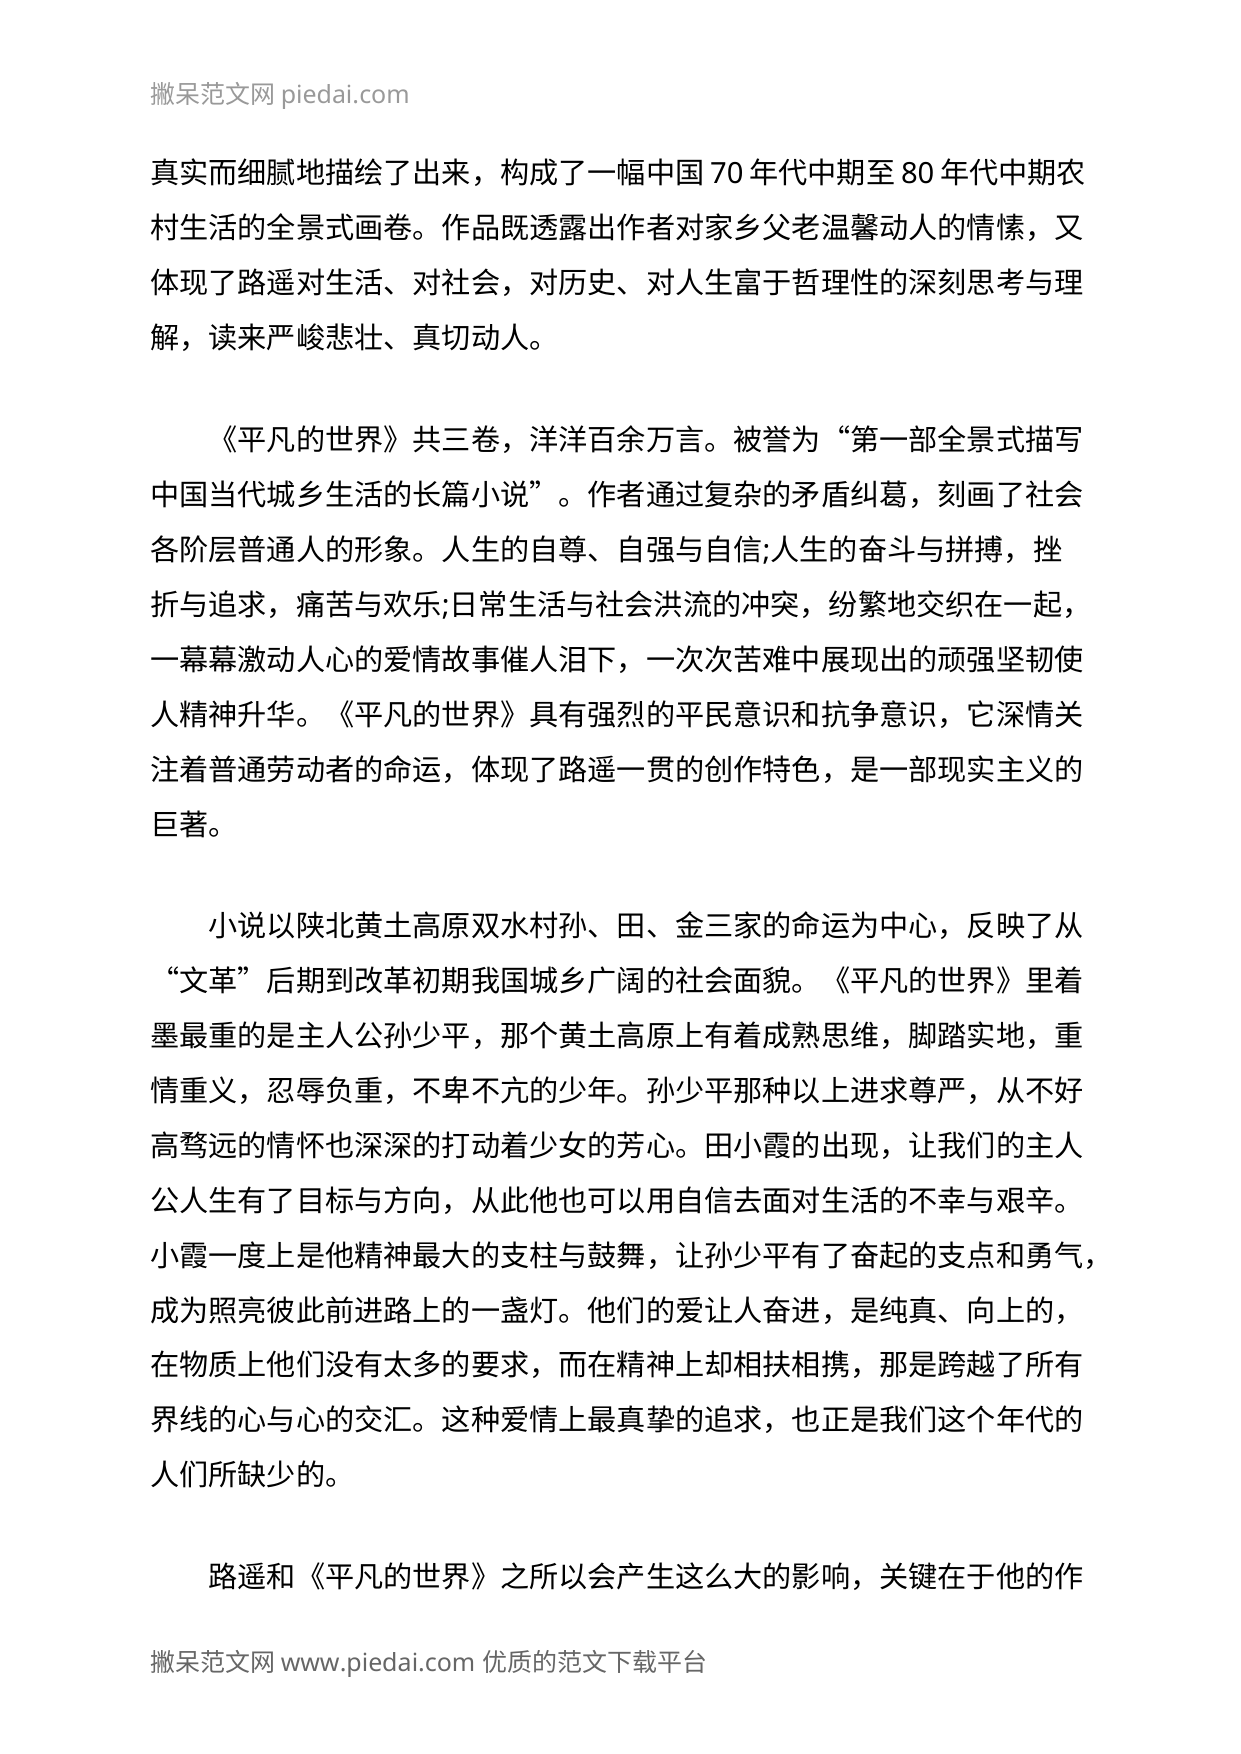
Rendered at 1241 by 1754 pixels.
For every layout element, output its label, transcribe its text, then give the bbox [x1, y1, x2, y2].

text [150, 1553, 1090, 1596]
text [150, 150, 1090, 357]
text 《平凡的世界》共三卷，洋洋百余万言。被誉为“第一部全景式描写中国当代城乡生活的长篇小说”。作者通过复杂的矛盾纠葛，刻画了社会各阶层普通人的形象。人生的自尊、自强与自信;人生的奋斗与拼搏，挫折与追求，痛苦与欢乐;日常生活与社会洪流的冲突，纷繁地交织在一起，一幕幕激动人心的爱情故事催人泪下，一次次苦难中展现出的顽强坚韧使人精神升华。《平凡的世界》具有强烈的平民意识和抗争意识，它深情关注着普通劳动者的命运，体现了路遥一贯的创作特色，是一部现实主义的巨著。 [150, 417, 1090, 843]
text 小说以陕北黄土高原双水村孙、田、金三家的命运为中心，反映了从“文革”后期到改革初期我国城乡广阔的社会面貌。《平凡的世界》里着墨最重的是主人公孙少平，那个黄土高原上有着成熟思维，脚踏实地，重情重义，忍辱负重，不卑不亢的少年。孙少平那种以上进求尊严，从不好高骛远的情怀也深深的打动着少女的芳心。田小霞的出现，让我们的主人公人生有了目标与方向，从此他也可以用自信去面对生活的不幸与艰辛。小霞一度上是他精神最大的支柱与鼓舞，让孙少平有了奋起的支点和勇气，成为照亮彼此前进路上的一盏灯。他们的爱让人奋进，是纯真、向上的，在物质上他们没有太多的要求，而在精神上却相扶相携，那是跨越了所有界线的心与心的交汇。这种爱情上最真挚的追求，也正是我们这个年代的人们所缺少的。 [150, 903, 1090, 1494]
